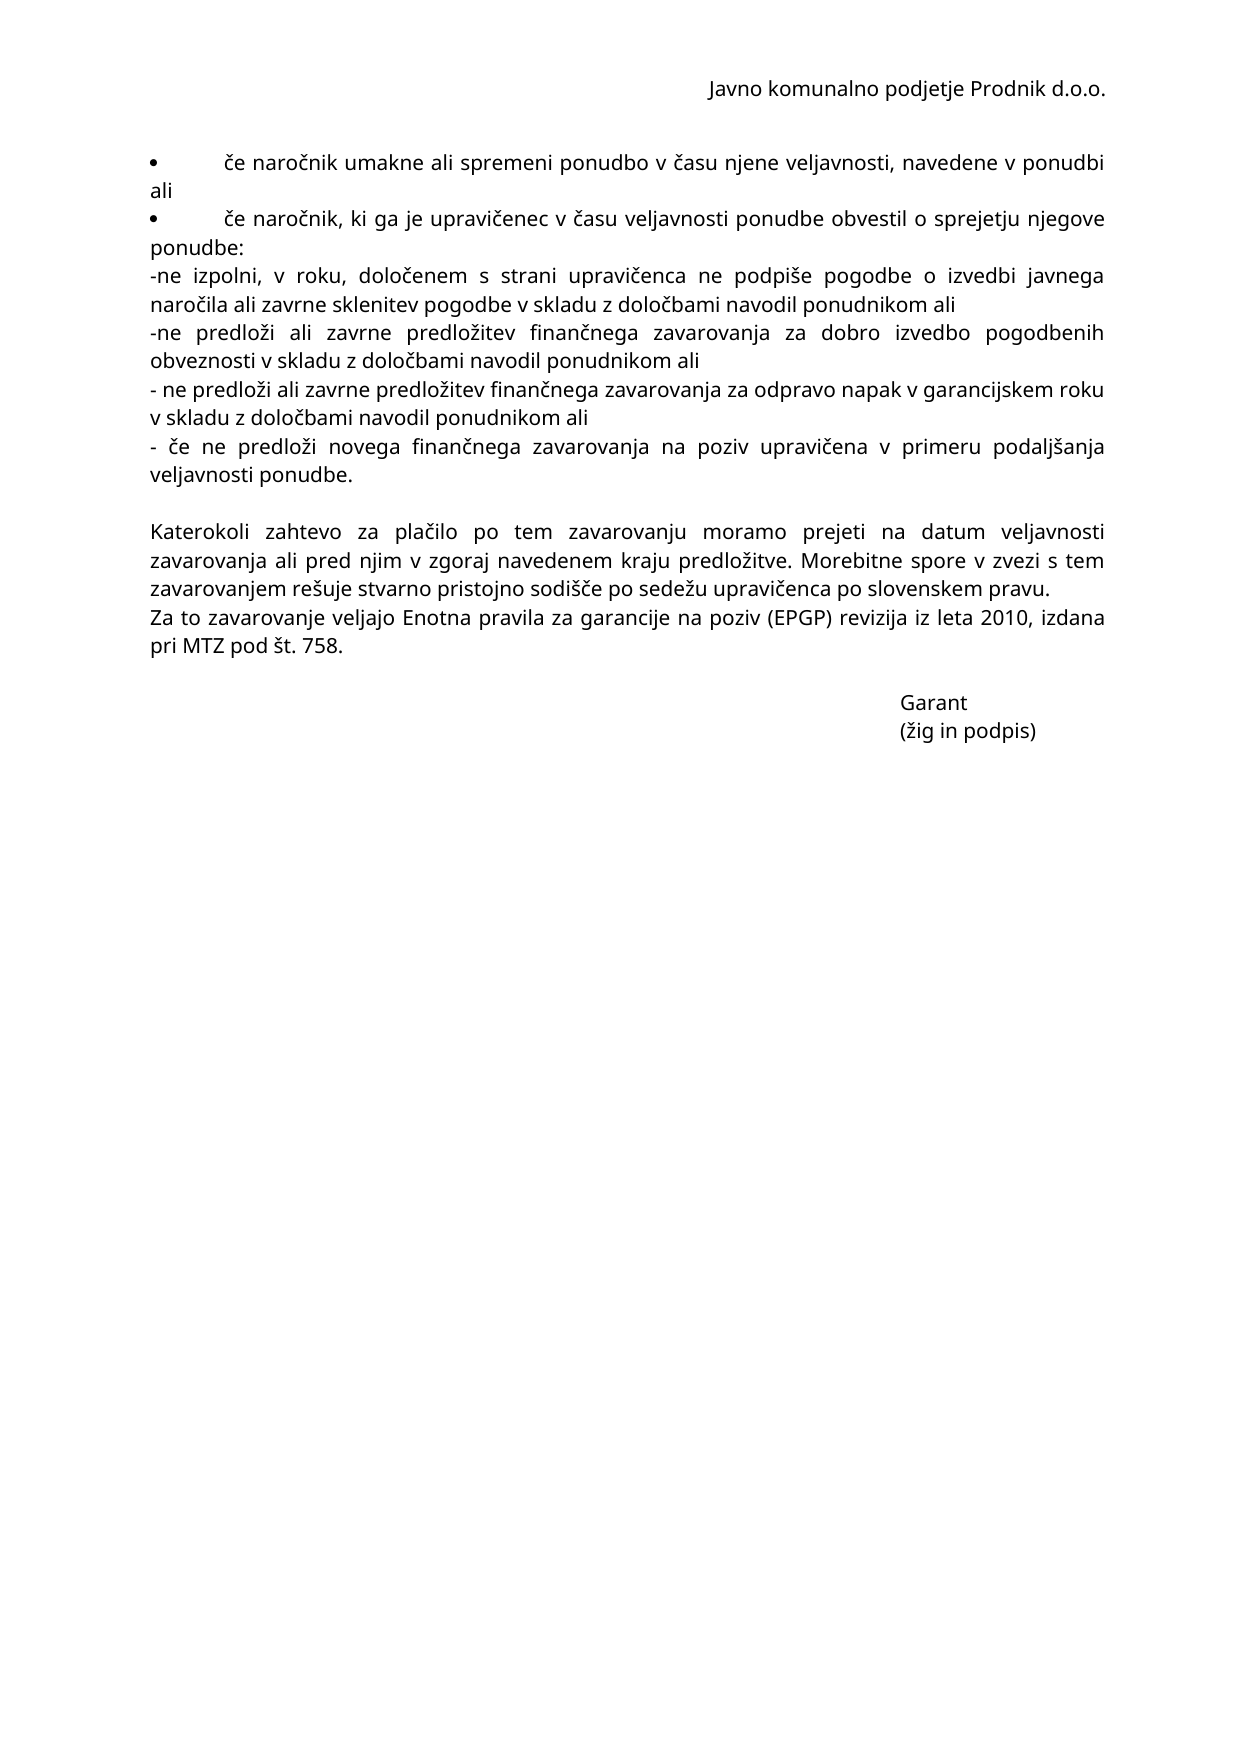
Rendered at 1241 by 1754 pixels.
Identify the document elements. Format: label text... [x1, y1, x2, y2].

list če naročnik, ki ga je upravičenec v času veljavnosti ponudbe obvestil o sprejetju njegove ponudbe: [150, 204, 1106, 261]
text -ne izpolni, v roku, določenem s strani upravičenca ne podpiše pogodbe o izvedbi javnega naročila ali zavrne sklenitev pogodbe v skladu z določbami navodil ponudnikom ali [150, 261, 1106, 318]
text (žig in podpis) [150, 716, 1106, 745]
text Garant [150, 688, 1106, 716]
list če naročnik umakne ali spremeni ponudbo v času njene veljavnosti, navedene v ponudbi ali [150, 148, 1106, 204]
text -ne predloži ali zavrne predložitev finančnega zavarovanja za dobro izvedbo pogodbenih obveznosti v skladu z določbami navodil ponudnikom ali [150, 318, 1106, 375]
text Za to zavarovanje veljajo Enotna pravila za garancije na poziv (EPGP) revizija iz leta 2010, izdana pri MTZ pod št. 758. [150, 603, 1106, 659]
text - če ne predloži novega finančnega zavarovanja na poziv upravičena v primeru podaljšanja veljavnosti ponudbe. [150, 432, 1106, 489]
text Katerokoli zahtevo za plačilo po tem zavarovanju moramo prejeti na datum veljavnosti zavarovanja ali pred njim v zgoraj navedenem kraju predložitve. Morebitne spore v zvezi s tem zavarovanjem rešuje stvarno pristojno sodišče po sedežu upravičenca po slovenskem pravu. [150, 517, 1106, 603]
text - ne predloži ali zavrne predložitev finančnega zavarovanja za odpravo napak v garancijskem roku v skladu z določbami navodil ponudnikom ali [150, 375, 1106, 432]
